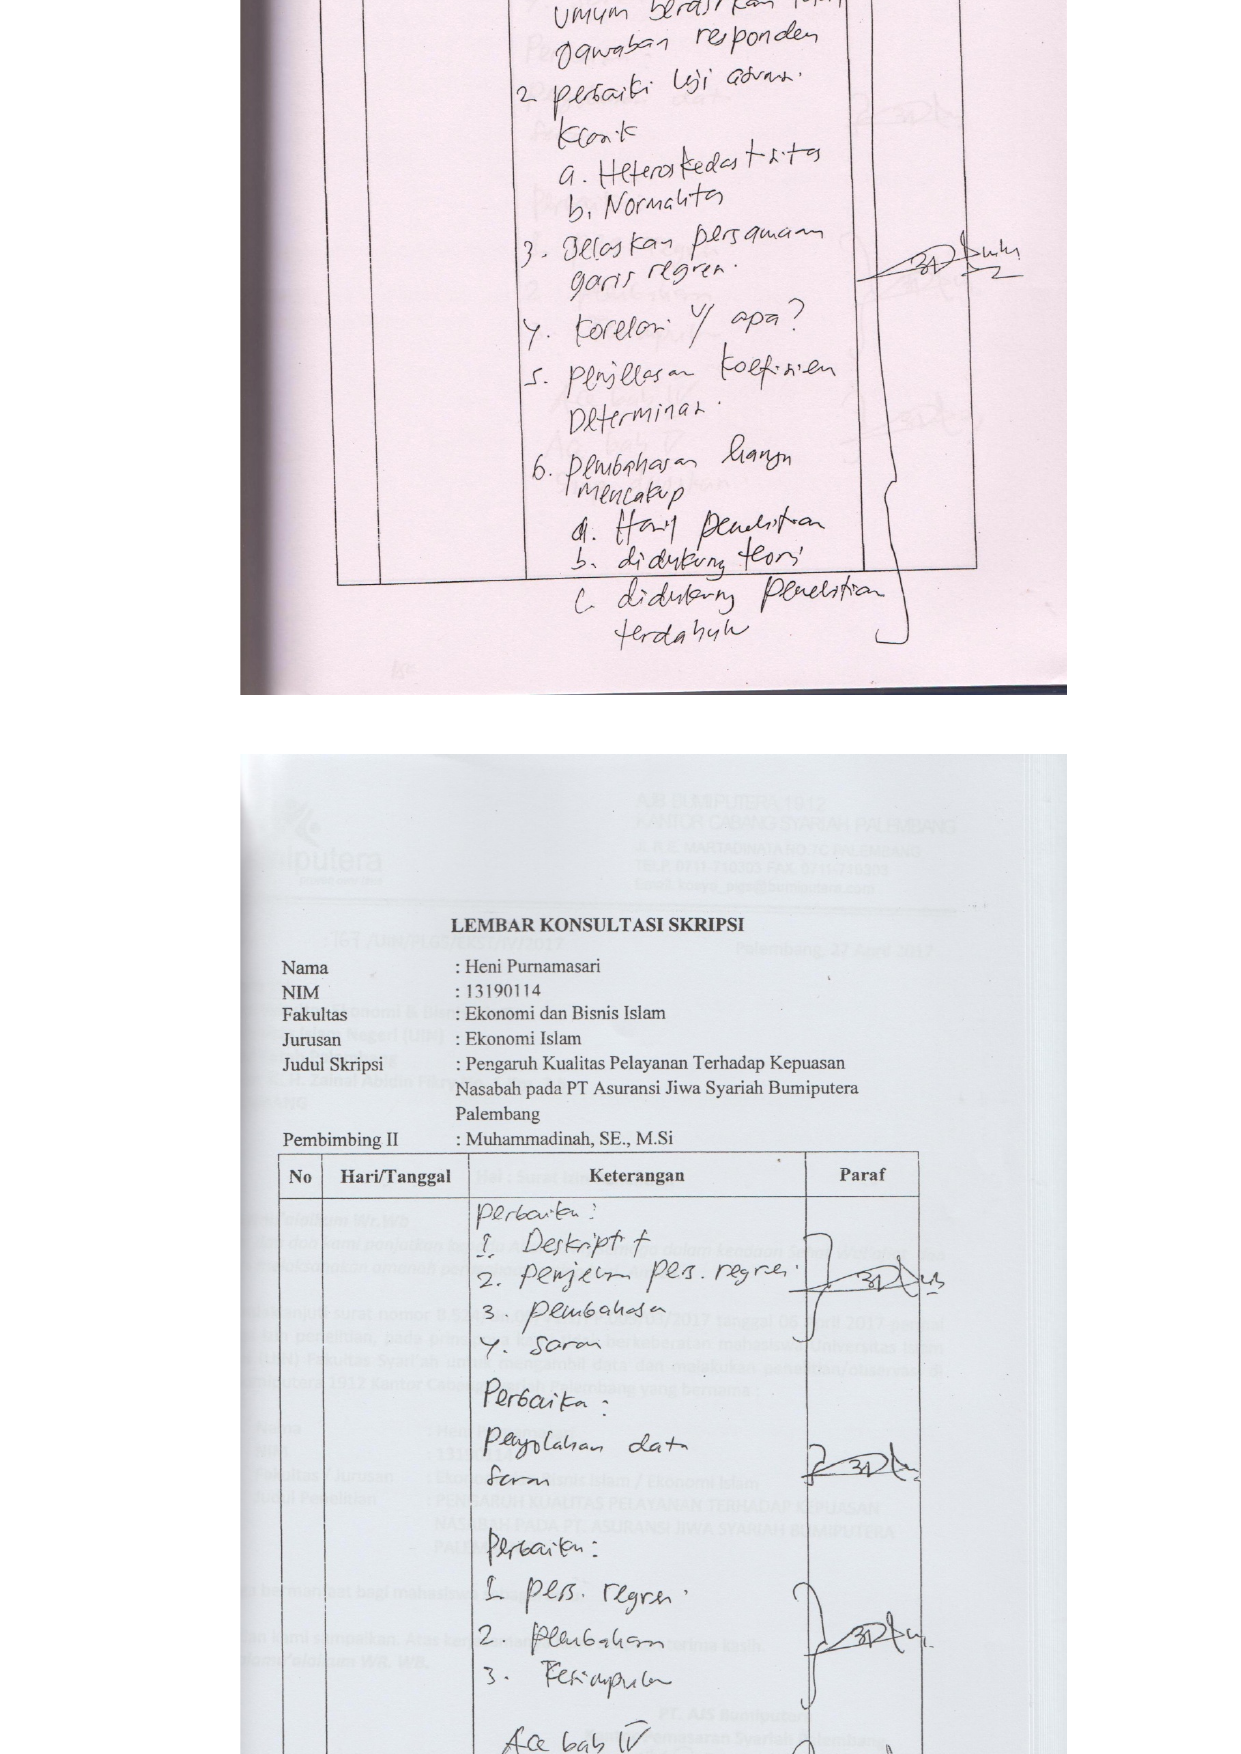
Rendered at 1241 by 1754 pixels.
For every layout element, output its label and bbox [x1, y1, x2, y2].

picture [240, 754, 1067, 1754]
picture [240, 0, 1067, 695]
